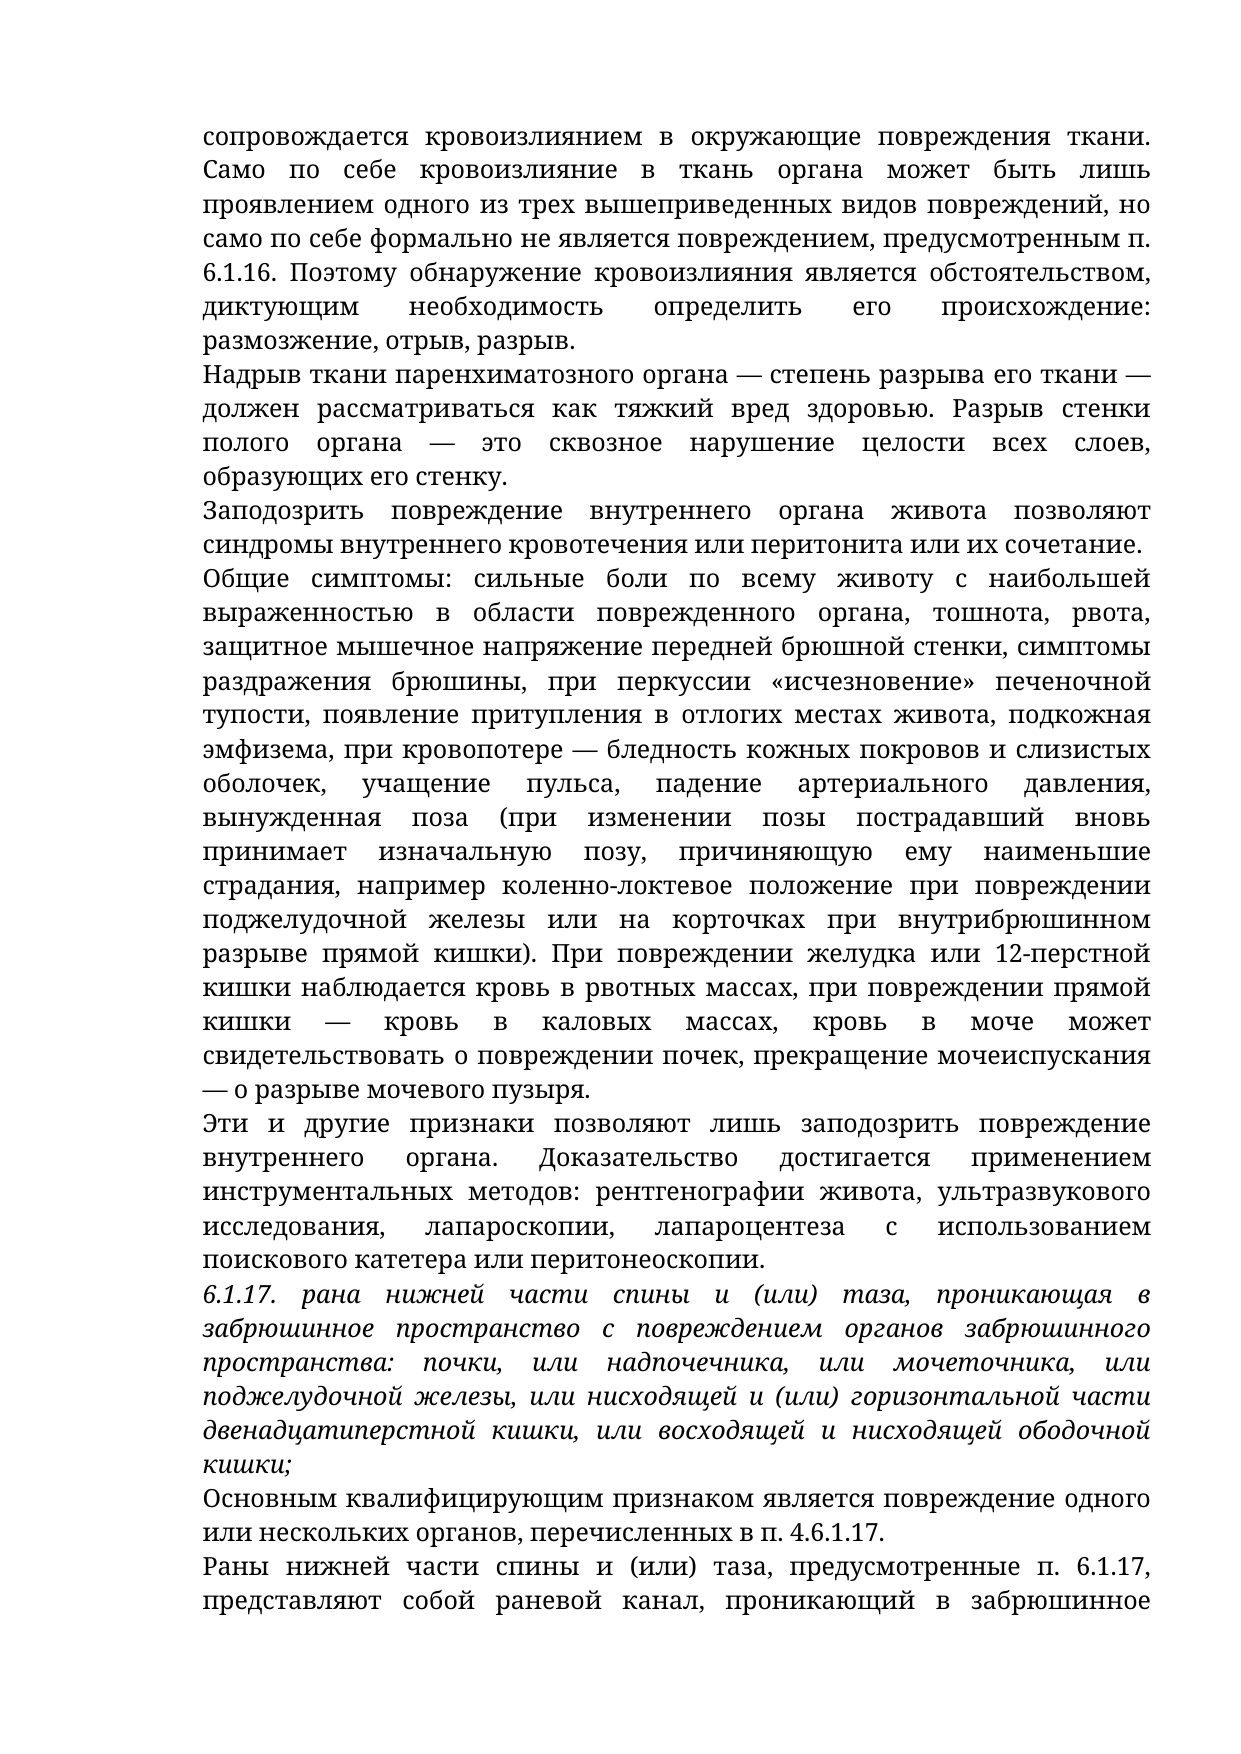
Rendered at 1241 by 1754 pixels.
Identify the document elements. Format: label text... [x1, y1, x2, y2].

text Надрыв ткани паренхиматозного органа — степень разрыва его ткани — должен рассматриваться как тяжкий вред здоровью. Разрыв стенки полого органа — это сквозное нарушение целости всех слоев, образующих его стенку. [202, 357, 1152, 493]
text Эти и другие признаки позволяют лишь заподозрить повреждение внутреннего органа. Доказательство достигается применением инструментальных методов: рентгенографии живота, ультразвукового исследования, лапароскопии, лапароцентеза с использованием поискового катетера или перитонеоскопии. [202, 1106, 1152, 1276]
text 6.1.17. рана нижней части спины и (или) таза, проникающая в забрюшинное пространство с повреждением органов забрюшинного пространства: почки, или надпочечника, или мочеточника, или поджелудочной железы, или нисходящей и (или) горизонтальной части двенадцатиперстной кишки, или восходящей и нисходящей ободочной кишки; [202, 1276, 1152, 1481]
text Заподозрить повреждение внутреннего органа живота позволяют синдромы внутреннего кровотечения или перитонита или их сочетание. [202, 493, 1152, 561]
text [202, 118, 1152, 357]
text Общие симптомы: сильные боли по всему животу с наибольшей выраженностью в области поврежденного органа, тошнота, рвота, защитное мышечное напряжение передней брюшной стенки, симптомы раздражения брюшины, при перкуссии «исчезновение» печеночной тупости, появление притупления в отлогих местах живота, подкожная эмфизема, при кровопотере — бледность кожных покровов и слизистых оболочек, учащение пульса, падение артериального давления, вынужденная поза (при изменении позы пострадавший вновь принимает изначальную позу, причиняющую ему наименьшие страдания, например коленно-локтевое положение при повреждении поджелудочной железы или на корточках при внутрибрюшинном разрыве прямой кишки). При повреждении желудка или 12-перстной кишки наблюдается кровь в рвотных массах, при повреждении прямой кишки — кровь в каловых массах, кровь в моче может свидетельствовать о повреждении почек, прекращение мочеиспускания — о разрыве мочевого пузыря. [202, 561, 1152, 1106]
text Основным квалифицирующим признаком является повреждение одного или нескольких органов, перечисленных в п. 4.6.1.17. [202, 1481, 1152, 1549]
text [202, 1549, 1152, 1617]
